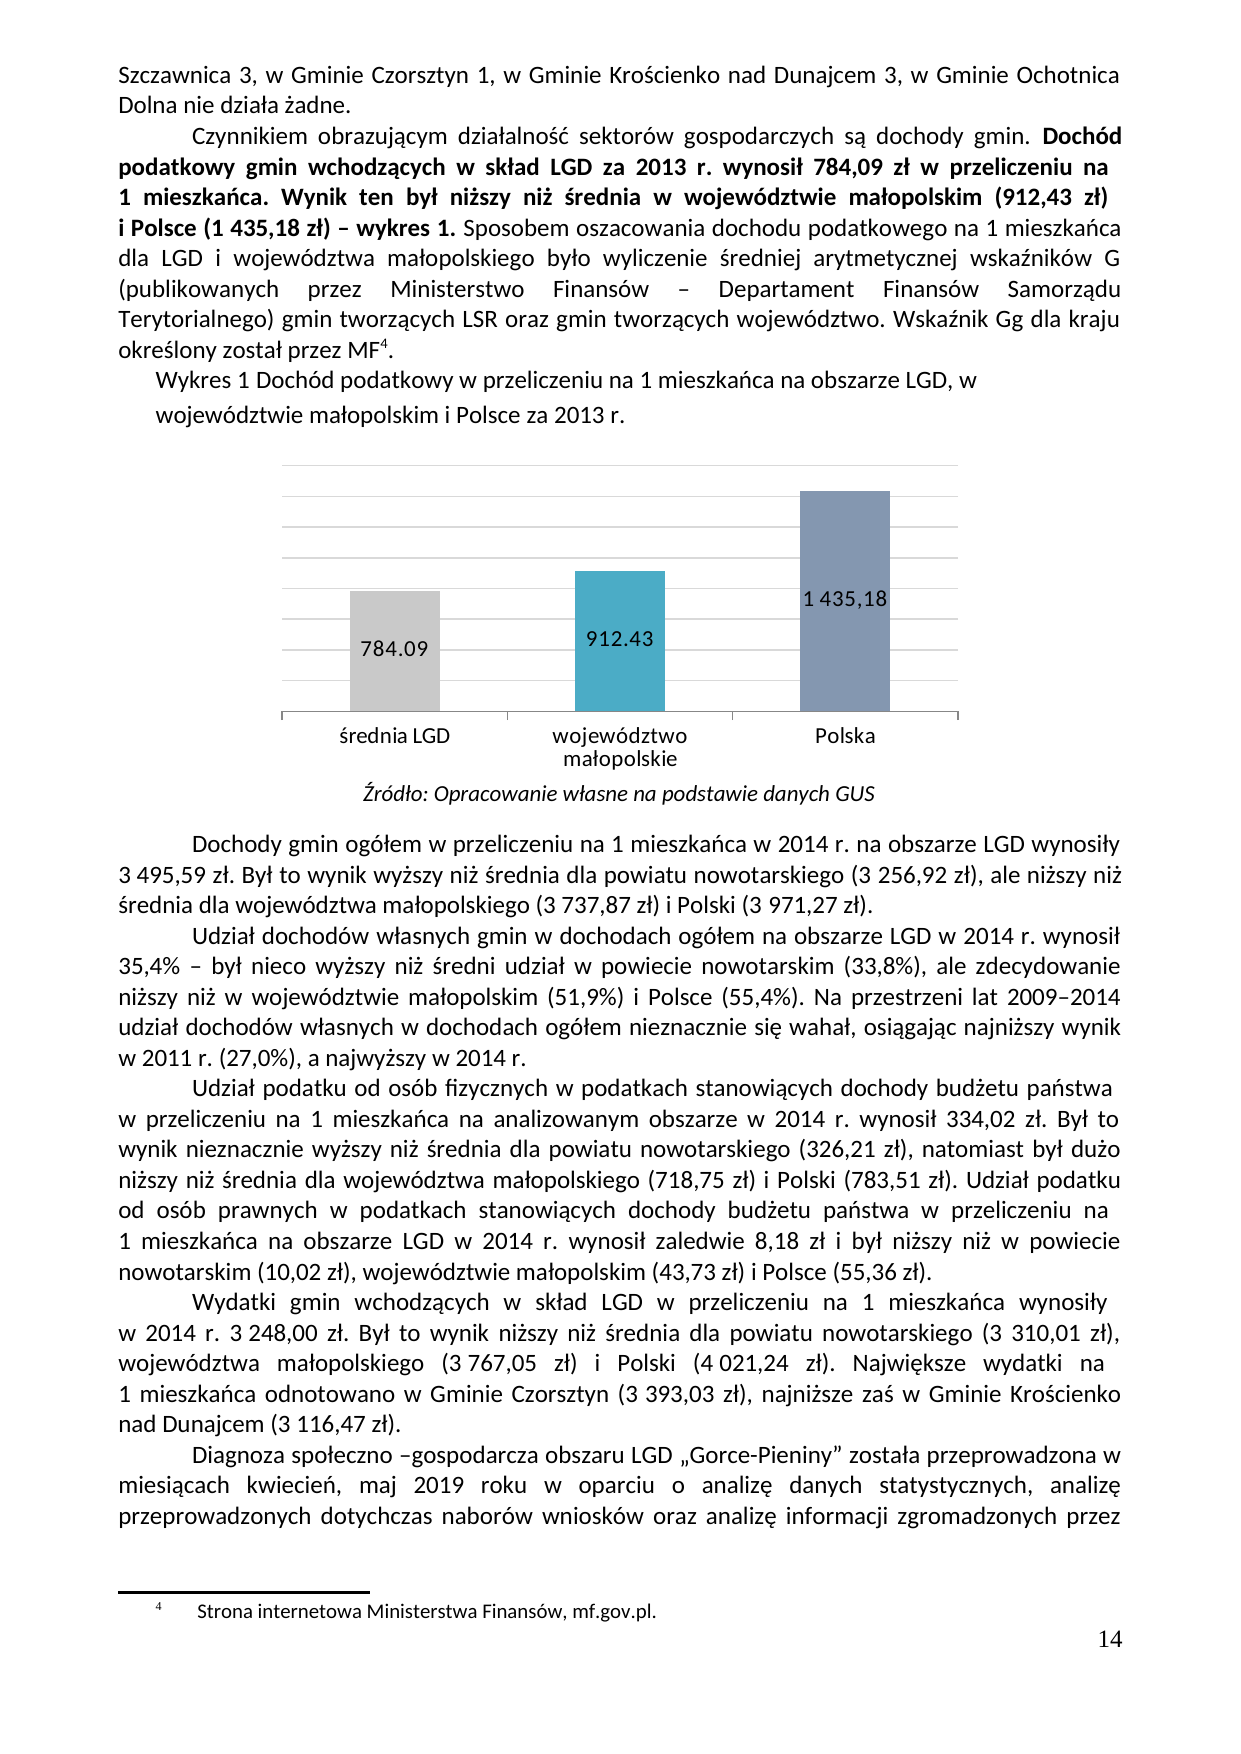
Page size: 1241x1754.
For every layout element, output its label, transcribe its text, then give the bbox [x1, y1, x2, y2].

text Źródło: Opracowanie własne na podstawie danych GUS [118, 779, 1122, 808]
text Czynnikiem obrazującym działalność sektorów gospodarczych są dochody gmin. Dochód podatkowy gmin wchodzących w skład LGD za 2013 r. wynosił 784,09 zł w przeliczeniu na 1 mieszkańca. Wynik ten był niższy niż średnia w województwie małopolskim (912,43 zł) i Polsce (1 435,18 zł) – wykres 1. Sposobem oszacowania dochodu podatkowego na 1 mieszkańca dla LGD i województwa małopolskiego było wyliczenie średniej arytmetycznej wskaźników G (publikowanych przez Ministerstwo Finansów – Departament Finansów Samorządu Terytorialnego) gmin tworzących LSR oraz gmin tworzących województwo. Wskaźnik Gg dla kraju określony został przez MF. [118, 120, 1122, 364]
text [118, 59, 1122, 120]
text Wykres 1 Dochód podatkowy w przeliczeniu na 1 mieszkańca na obszarze LGD, w województwie małopolskim i Polsce za 2013 r. [155, 364, 1122, 430]
text Udział dochodów własnych gmin w dochodach ogółem na obszarze LGD w 2014 r. wynosił 35,4% – był nieco wyższy niż średni udział w powiecie nowotarskim (33,8%), ale zdecydowanie niższy niż w województwie małopolskim (51,9%) i Polsce (55,4%). Na przestrzeni lat 2009–2014 udział dochodów własnych w dochodach ogółem nieznacznie się wahał, osiągając najniższy wynik w 2011 r. (27,0%), a najwyższy w 2014 r. [118, 920, 1122, 1073]
text Dochody gmin ogółem w przeliczeniu na 1 mieszkańca w 2014 r. na obszarze LGD wynosiły 3 495,59 zł. Był to wynik wyższy niż średnia dla powiatu nowotarskiego (3 256,92 zł), ale niższy niż średnia dla województwa małopolskiego (3 737,87 zł) i Polski (3 971,27 zł). [118, 828, 1122, 920]
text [118, 1439, 1122, 1530]
text Udział podatku od osób fizycznych w podatkach stanowiących dochody budżetu państwa w przeliczeniu na 1 mieszkańca na analizowanym obszarze w 2014 r. wynosił 334,02 zł. Był to wynik nieznacznie wyższy niż średnia dla powiatu nowotarskiego (326,21 zł), natomiast był dużo niższy niż średnia dla województwa małopolskiego (718,75 zł) i Polski (783,51 zł). Udział podatku od osób prawnych w podatkach stanowiących dochody budżetu państwa w przeliczeniu na 1 mieszkańca na obszarze LGD w 2014 r. wynosił zaledwie 8,18 zł i był niższy niż w powiecie nowotarskim (10,02 zł), województwie małopolskim (43,73 zł) i Polsce (55,36 zł). [118, 1073, 1122, 1286]
text Wydatki gmin wchodzących w skład LGD w przeliczeniu na 1 mieszkańca wynosiły w 2014 r. 3 248,00 zł. Był to wynik niższy niż średnia dla powiatu nowotarskiego (3 310,01 zł), województwa małopolskiego (3 767,05 zł) i Polski (4 021,24 zł). Największe wydatki na 1 mieszkańca odnotowano w Gminie Czorsztyn (3 393,03 zł), najniższe zaś w Gminie Krościenko nad Dunajcem (3 116,47 zł). [118, 1286, 1122, 1439]
